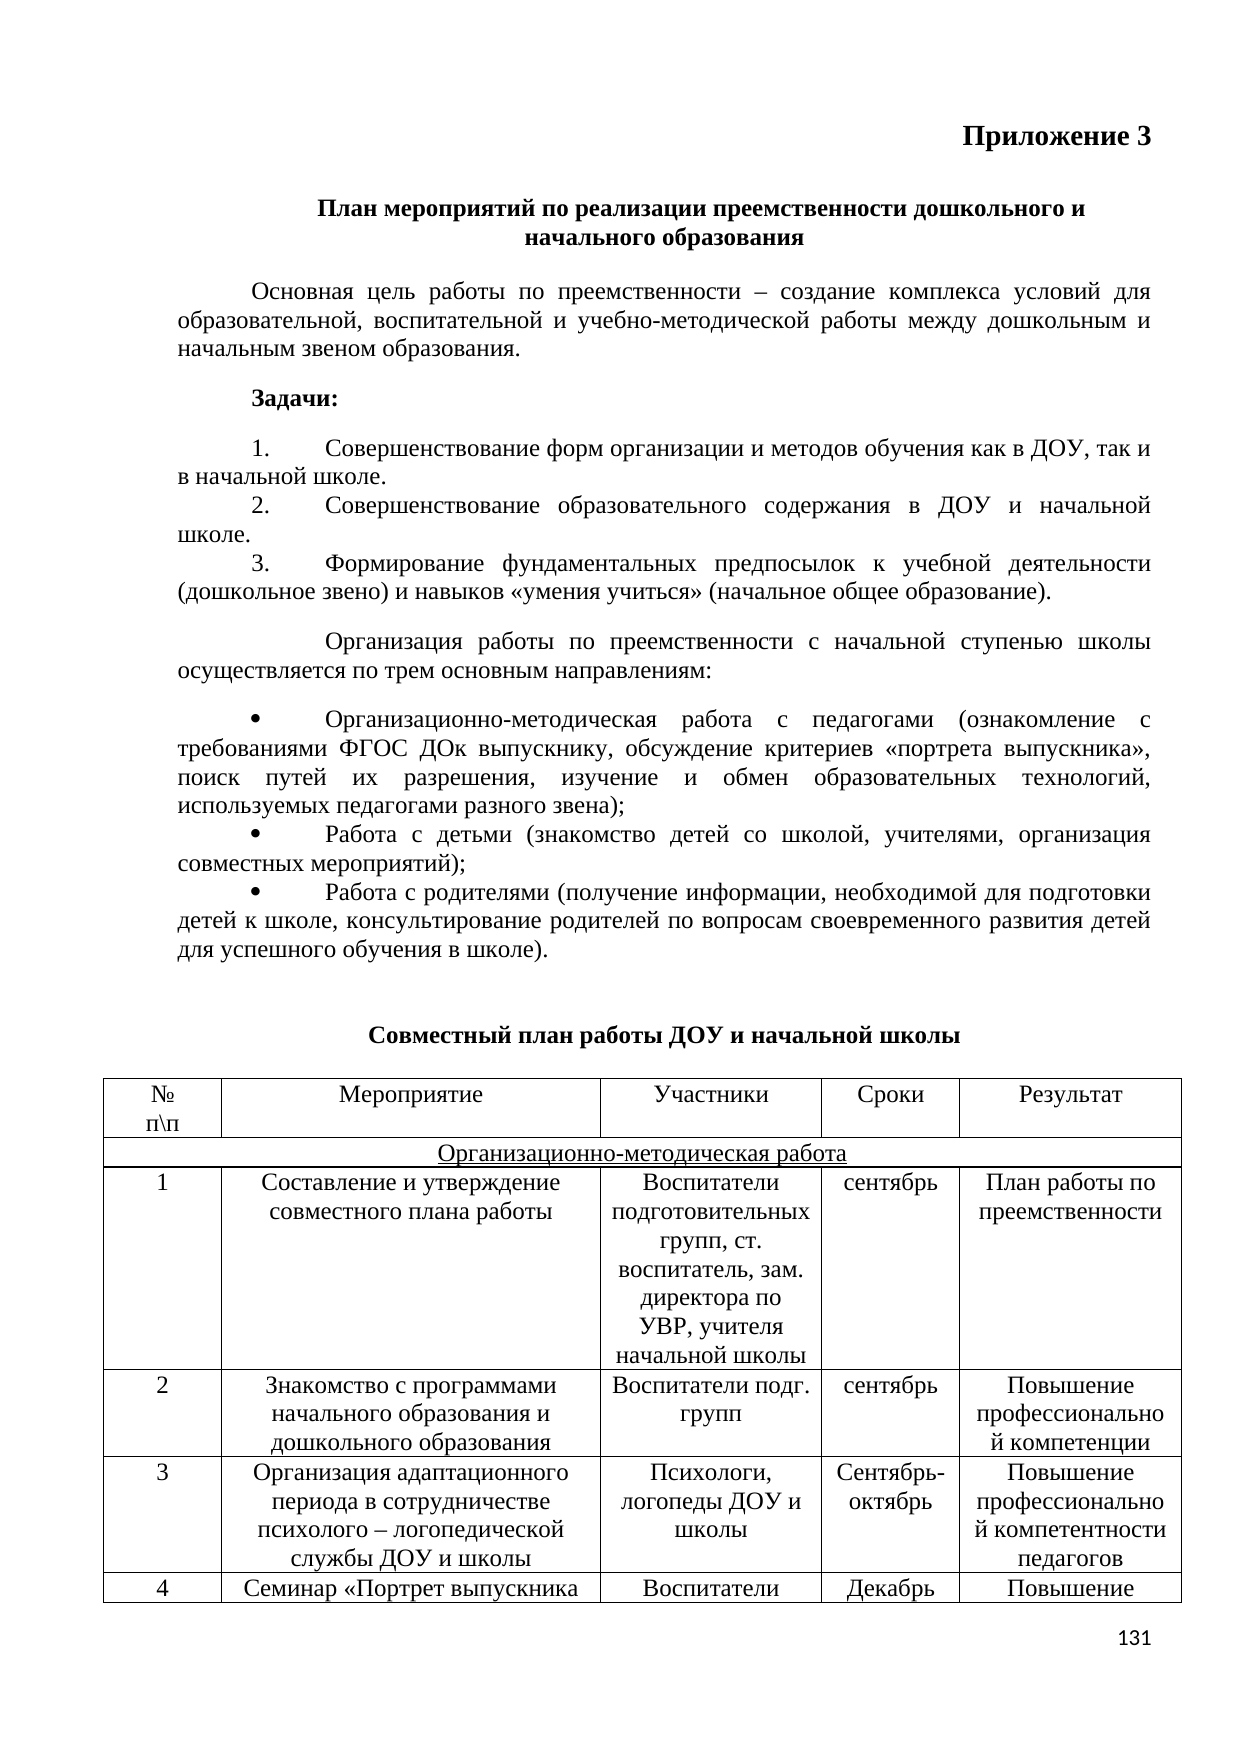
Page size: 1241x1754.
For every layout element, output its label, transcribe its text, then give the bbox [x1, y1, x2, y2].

text План мероприятий по реализации преемственности дошкольного и начального образования [177, 193, 1152, 251]
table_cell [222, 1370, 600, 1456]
text 3. Формирование фундаментальных предпосылок к учебной деятельности (дошкольное звено) и навыков «умения учиться» (начальное общее образование). [177, 548, 1152, 605]
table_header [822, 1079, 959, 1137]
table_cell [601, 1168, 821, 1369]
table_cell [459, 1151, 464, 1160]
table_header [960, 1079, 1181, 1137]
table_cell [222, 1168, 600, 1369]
list Работа с детьми (знакомство детей со школой, учителями, организация совместных мероприятий); [177, 819, 1152, 877]
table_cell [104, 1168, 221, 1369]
text 2. Совершенствование образовательного содержания в ДОУ и начальной школе. [177, 490, 1152, 548]
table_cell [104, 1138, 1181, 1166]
text Организация работы по преемственности с начальной ступенью школы осуществляется по трем основным направлениям: [177, 626, 1152, 683]
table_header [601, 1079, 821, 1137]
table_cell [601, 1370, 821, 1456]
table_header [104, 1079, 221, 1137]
text 1. Совершенствование форм организации и методов обучения как в ДОУ, так и в начальной школе. [177, 433, 1152, 490]
text Основная цель работы по преемственности – создание комплекса условий для образовательной, воспитательной и учебно-методической работы между дошкольным и начальным звеном образования. [177, 276, 1152, 362]
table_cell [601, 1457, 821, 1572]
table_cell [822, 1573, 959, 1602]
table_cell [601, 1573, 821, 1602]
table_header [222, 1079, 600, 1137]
subtitle Приложение 3 [177, 118, 1152, 152]
text Задачи: [177, 383, 1152, 412]
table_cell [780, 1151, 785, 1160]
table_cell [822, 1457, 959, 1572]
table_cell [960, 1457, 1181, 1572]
list Организационно-методическая работа с педагогами (ознакомление с требованиями ФГОС ДОк выпускнику, обсуждение критериев «портрета выпускника», поиск путей их разрешения, изучение и обмен образовательных технологий, используемых педагогами разного звена); [177, 704, 1152, 819]
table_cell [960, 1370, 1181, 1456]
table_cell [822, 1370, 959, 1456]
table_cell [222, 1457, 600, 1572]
text Совместный план работы ДОУ и начальной школы [177, 1021, 1152, 1049]
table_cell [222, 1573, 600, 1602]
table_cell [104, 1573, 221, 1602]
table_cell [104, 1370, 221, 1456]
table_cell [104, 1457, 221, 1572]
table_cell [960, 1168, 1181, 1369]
list Работа с родителями (получение информации, необходимой для подготовки детей к школе, консультирование родителей по вопросам своевременного развития детей для успешного обучения в школе). [177, 877, 1152, 963]
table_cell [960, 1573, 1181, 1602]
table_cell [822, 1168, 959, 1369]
